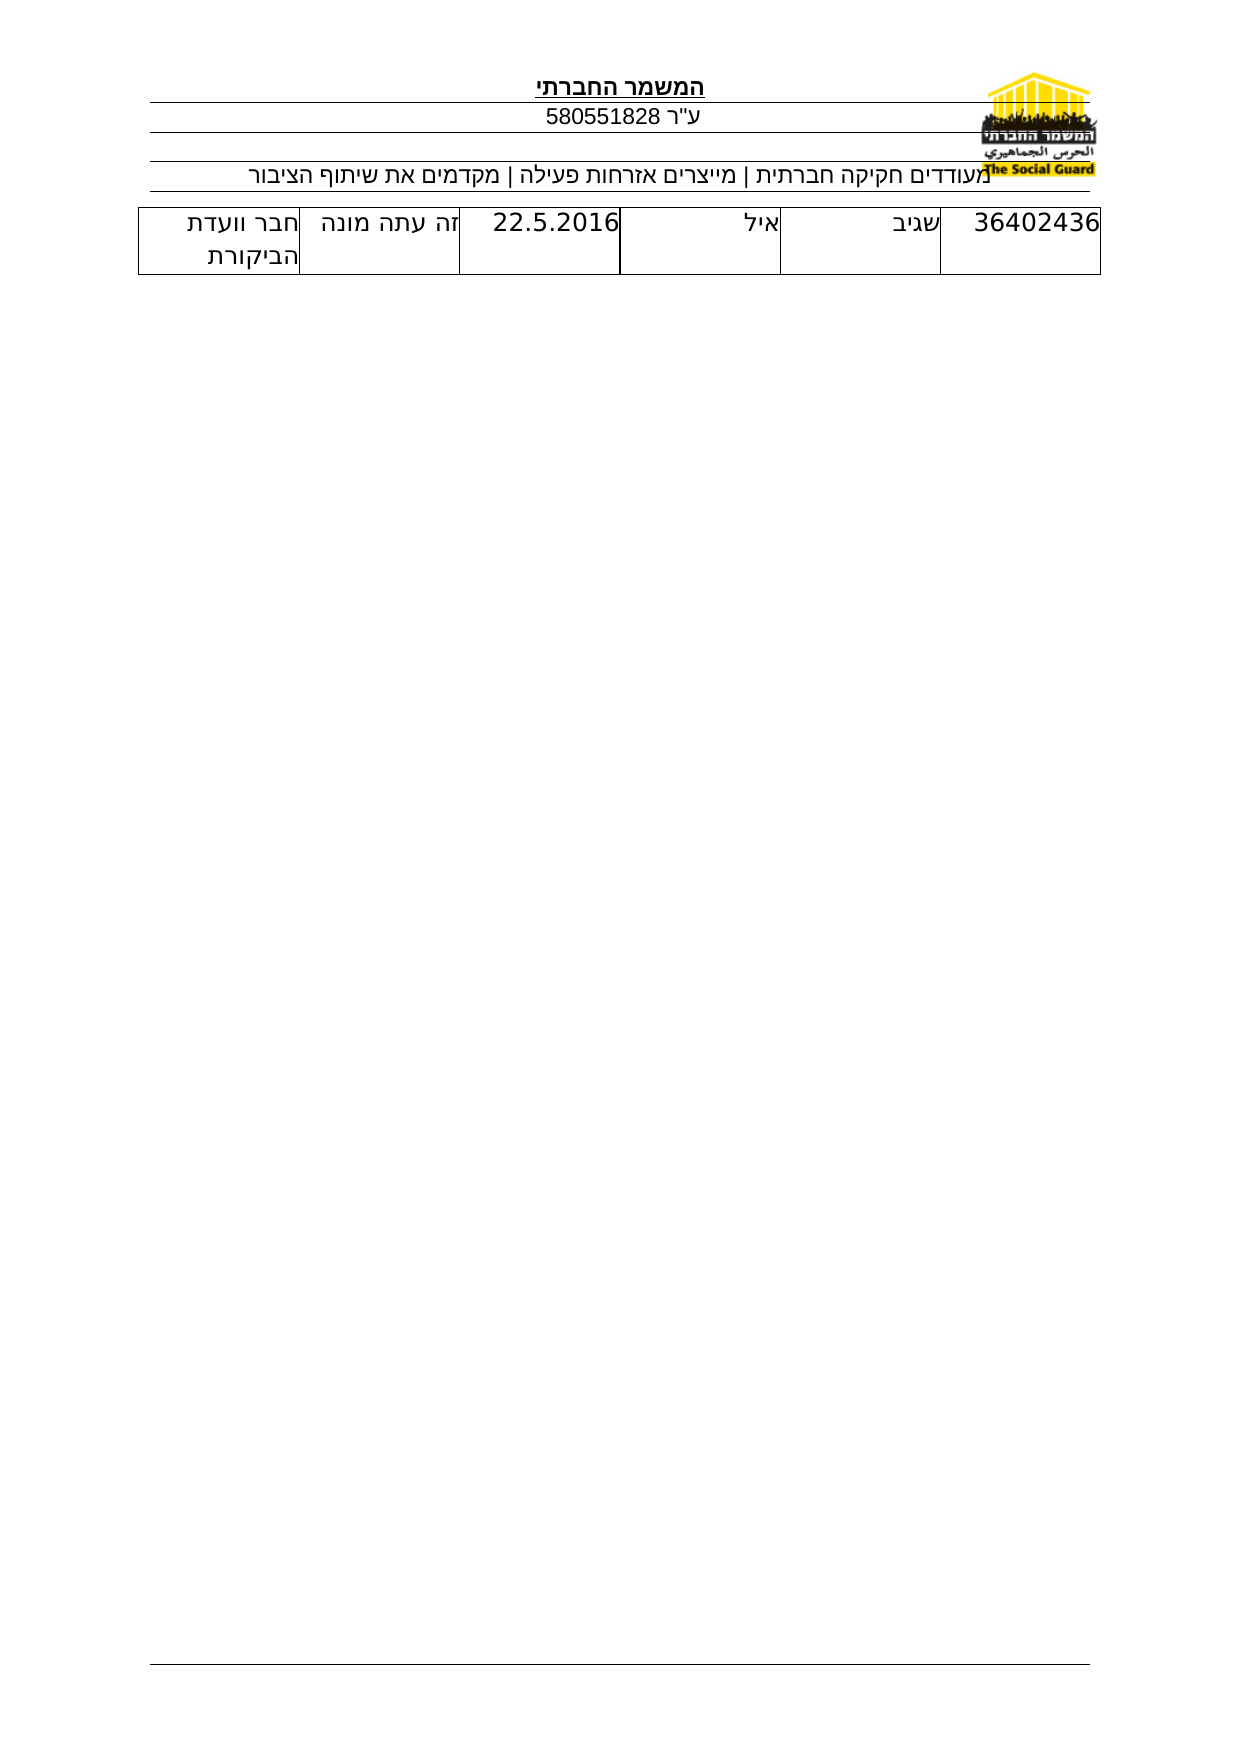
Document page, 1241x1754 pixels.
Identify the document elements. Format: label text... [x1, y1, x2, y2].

table_cell 22.5.2016 [460, 208, 619, 274]
table_cell איל [621, 208, 780, 274]
table_cell חבר וועדת הביקורת [139, 208, 299, 274]
table_cell 36402436 [941, 208, 1100, 274]
picture [972, 66, 1098, 185]
table_cell שגיב [781, 208, 940, 274]
table_cell זה עתה מונה [300, 208, 459, 274]
